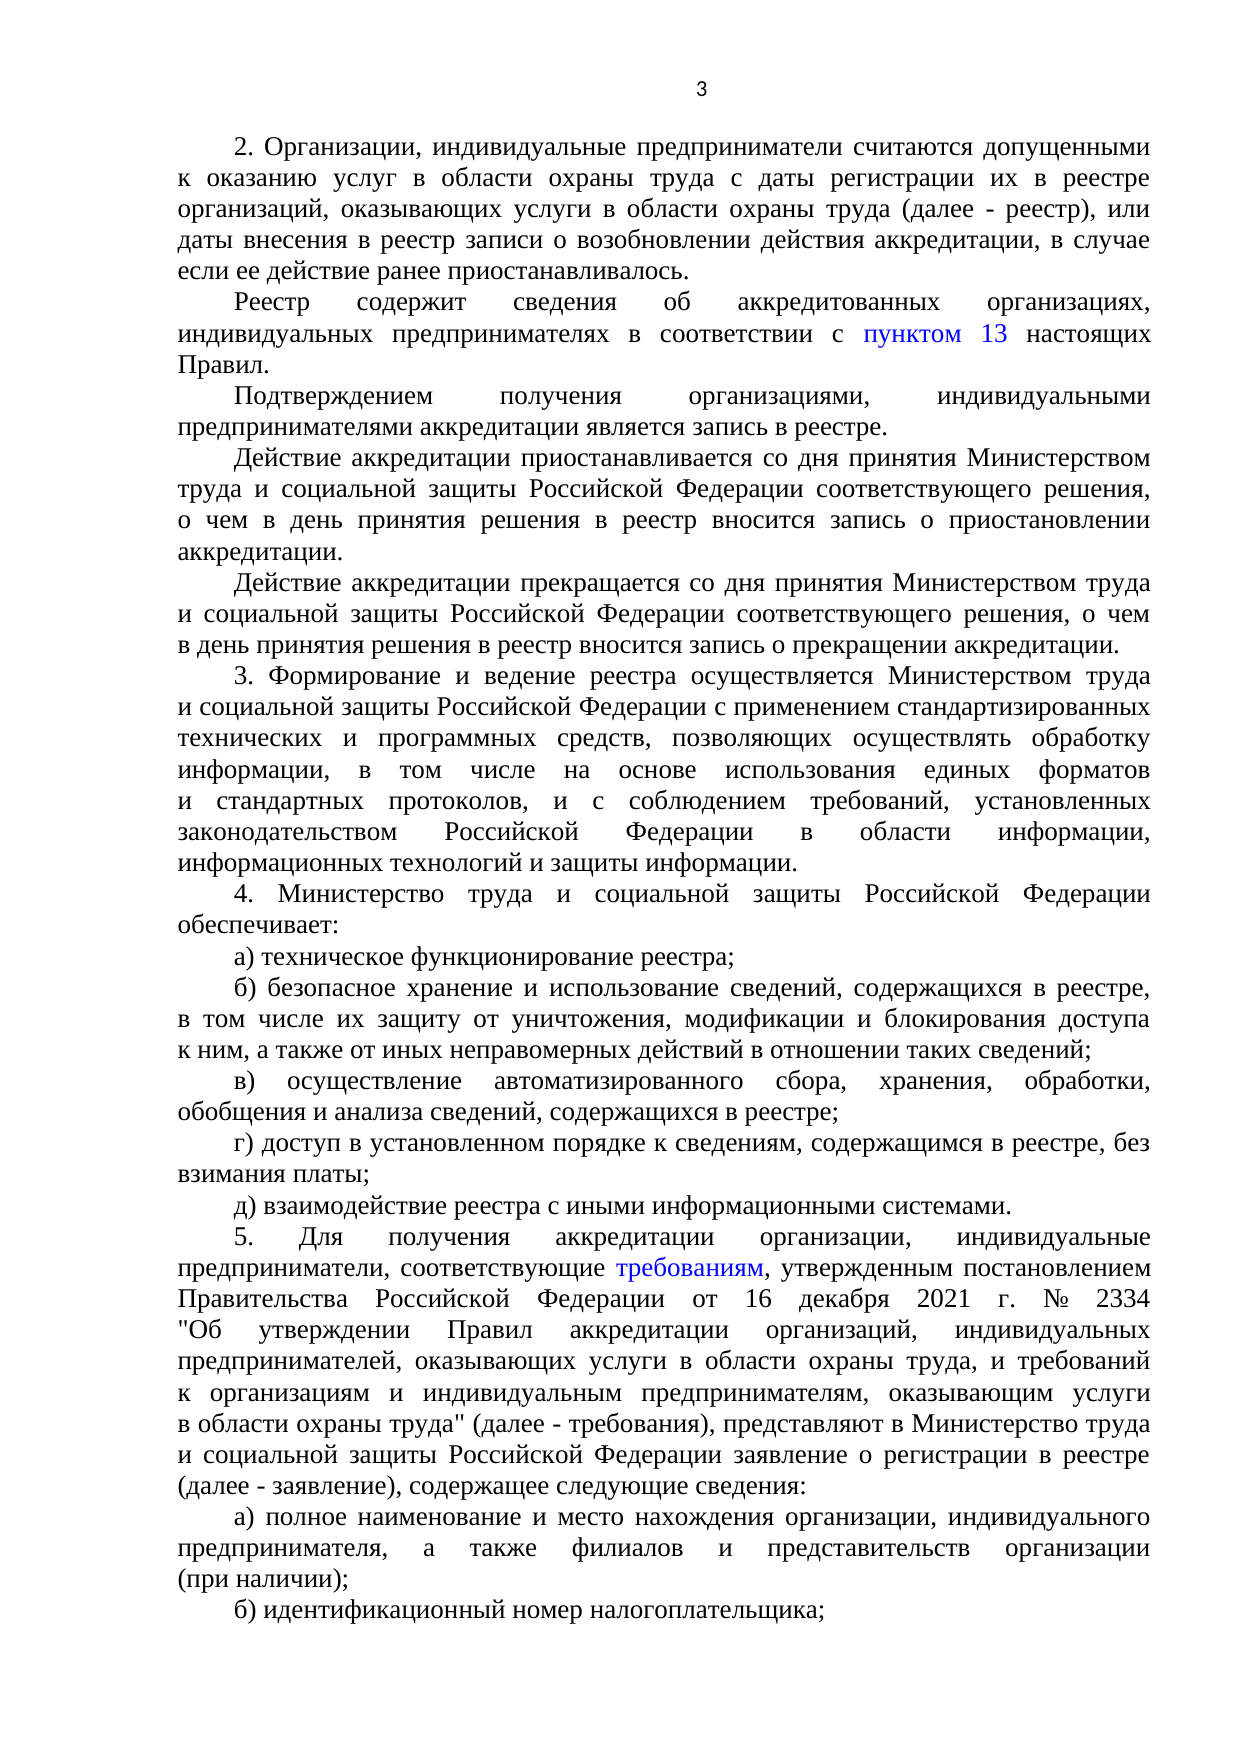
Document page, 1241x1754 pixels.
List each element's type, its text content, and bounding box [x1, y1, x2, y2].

text б) идентификационный номер налогоплательщика; [177, 1594, 1152, 1625]
text а) техническое функционирование реестра; [177, 939, 1152, 971]
text 2. Организации, индивидуальные предприниматели считаются допущенными к оказанию услуг в области охраны труда с даты регистрации их в реестре организаций, оказывающих услуги в области охраны труда (далее - реестр), или даты внесения в реестр записи о возобновлении действия аккредитации, в случае если ее действие ранее приостанавливалось. [177, 130, 1152, 286]
text в) осуществление автоматизированного сбора, хранения, обработки, обобщения и анализа сведений, содержащихся в реестре; [177, 1064, 1152, 1126]
text 4. Министерство труда и социальной защиты Российской Федерации обеспечивает: [177, 877, 1152, 939]
text 5. Для получения аккредитации организации, индивидуальные предприниматели, соответствующие требованиям, утвержденным постановлением Правительства Российской Федерации от 16 декабря 2021 г. № 2334 "Об утверждении Правил аккредитации организаций, индивидуальных предпринимателей, оказывающих услуги в области охраны труда, и требований к организациям и индивидуальным предпринимателям, оказывающим услуги в области охраны труда" (далее - требования), представляют в Министерство труда и социальной защиты Российской Федерации заявление о регистрации в реестре (далее - заявление), содержащее следующие сведения: [177, 1220, 1152, 1500]
text а) полное наименование и место нахождения организации, индивидуального предпринимателя, а также филиалов и представительств организации (при наличии); [177, 1500, 1152, 1594]
text б) безопасное хранение и использование сведений, содержащихся в реестре, в том числе их защиту от уничтожения, модификации и блокирования доступа к ним, а также от иных неправомерных действий в отношении таких сведений; [177, 971, 1152, 1064]
text Подтверждением получения организациями, индивидуальными предпринимателями аккредитации является запись в реестре. [177, 379, 1152, 441]
text д) взаимодействие реестра с иными информационными системами. [177, 1189, 1152, 1220]
text Действие аккредитации прекращается со дня принятия Министерством труда и социальной защиты Российской Федерации соответствующего решения, о чем в день принятия решения в реестр вносится запись о прекращении аккредитации. [177, 566, 1152, 659]
text Реестр содержит сведения об аккредитованных организациях, индивидуальных предпринимателях в соответствии с пунктом 13 настоящих Правил. [177, 286, 1152, 379]
text г) доступ в установленном порядке к сведениям, содержащимся в реестре, без взимания платы; [177, 1126, 1152, 1189]
text Действие аккредитации приостанавливается со дня принятия Министерством труда и социальной защиты Российской Федерации соответствующего решения, о чем в день принятия решения в реестр вносится запись о приостановлении аккредитации. [177, 441, 1152, 566]
text 3. Формирование и ведение реестра осуществляется Министерством труда и социальной защиты Российской Федерации с применением стандартизированных технических и программных средств, позволяющих осуществлять обработку информации, в том числе на основе использования единых форматов и стандартных протоколов, и с соблюдением требований, установленных законодательством Российской Федерации в области информации, информационных технологий и защиты информации. [177, 659, 1152, 877]
